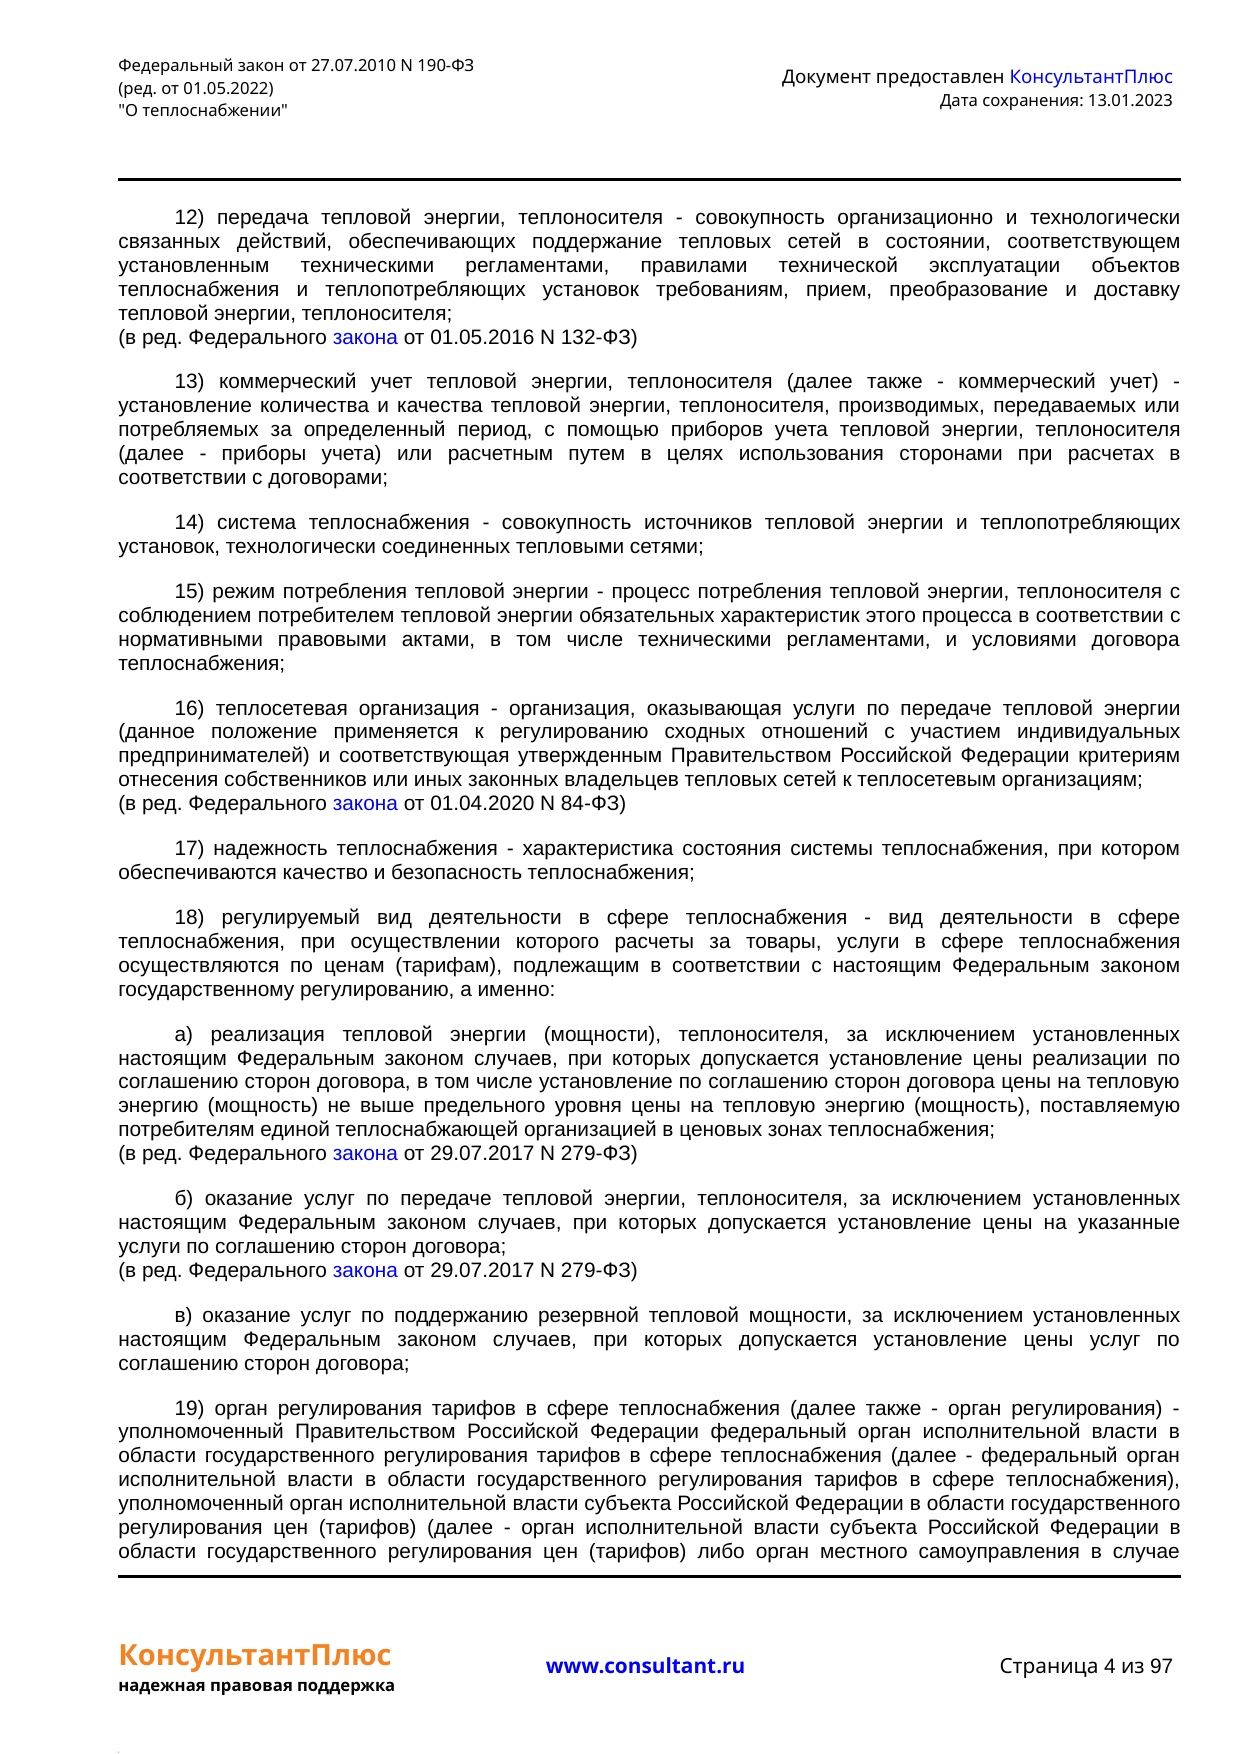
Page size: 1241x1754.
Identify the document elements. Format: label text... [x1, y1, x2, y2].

text а) реализация тепловой энергии (мощности), теплоносителя, за исключением установленных настоящим Федеральным законом случаев, при которых допускается установление цены реализации по соглашению сторон договора, в том числе установление по соглашению сторон договора цены на тепловую энергию (мощность) не выше предельного уровня цены на тепловую энергию (мощность), поставляемую потребителям единой теплоснабжающей организацией в ценовых зонах теплоснабжения; [118, 1021, 1181, 1141]
text 16) теплосетевая организация - организация, оказывающая услуги по передаче тепловой энергии (данное положение применяется к регулированию сходных отношений с участием индивидуальных предпринимателей) и соответствующая утвержденным Правительством Российской Федерации критериям отнесения собственников или иных законных владельцев тепловых сетей к теплосетевым организациям; [118, 695, 1181, 791]
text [118, 1395, 1181, 1563]
text (в ред. Федерального закона от 01.04.2020 N 84-ФЗ) [118, 791, 1181, 815]
text 14) система теплоснабжения - совокупность источников тепловой энергии и теплопотребляющих установок, технологически соединенных тепловыми сетями; [118, 510, 1181, 558]
text 15) режим потребления тепловой энергии - процесс потребления тепловой энергии, теплоносителя с соблюдением потребителем тепловой энергии обязательных характеристик этого процесса в соответствии с нормативными правовыми актами, в том числе техническими регламентами, и условиями договора теплоснабжения; [118, 579, 1181, 674]
text 13) коммерческий учет тепловой энергии, теплоносителя (далее также - коммерческий учет) - установление количества и качества тепловой энергии, теплоносителя, производимых, передаваемых или потребляемых за определенный период, с помощью приборов учета тепловой энергии, теплоносителя (далее - приборы учета) или расчетным путем в целях использования сторонами при расчетах в соответствии с договорами; [118, 369, 1181, 489]
text (в ред. Федерального закона от 01.05.2016 N 132-ФЗ) [118, 324, 1181, 348]
text (в ред. Федерального закона от 29.07.2017 N 279-ФЗ) [118, 1141, 1181, 1165]
text 12) передача тепловой энергии, теплоносителя - совокупность организационно и технологически связанных действий, обеспечивающих поддержание тепловых сетей в состоянии, соответствующем установленным техническими регламентами, правилами технической эксплуатации объектов теплоснабжения и теплопотребляющих установок требованиям, прием, преобразование и доставку тепловой энергии, теплоносителя; [118, 205, 1181, 324]
text б) оказание услуг по передаче тепловой энергии, теплоносителя, за исключением установленных настоящим Федеральным законом случаев, при которых допускается установление цены на указанные услуги по соглашению сторон договора; [118, 1186, 1181, 1258]
text в) оказание услуг по поддержанию резервной тепловой мощности, за исключением установленных настоящим Федеральным законом случаев, при которых допускается установление цены услуг по соглашению сторон договора; [118, 1303, 1181, 1374]
text (в ред. Федерального закона от 29.07.2017 N 279-ФЗ) [118, 1258, 1181, 1282]
text 18) регулируемый вид деятельности в сфере теплоснабжения - вид деятельности в сфере теплоснабжения, при осуществлении которого расчеты за товары, услуги в сфере теплоснабжения осуществляются по ценам (тарифам), подлежащим в соответствии с настоящим Федеральным законом государственному регулированию, а именно: [118, 905, 1181, 1001]
text 17) надежность теплоснабжения - характеристика состояния системы теплоснабжения, при котором обеспечиваются качество и безопасность теплоснабжения; [118, 836, 1181, 884]
